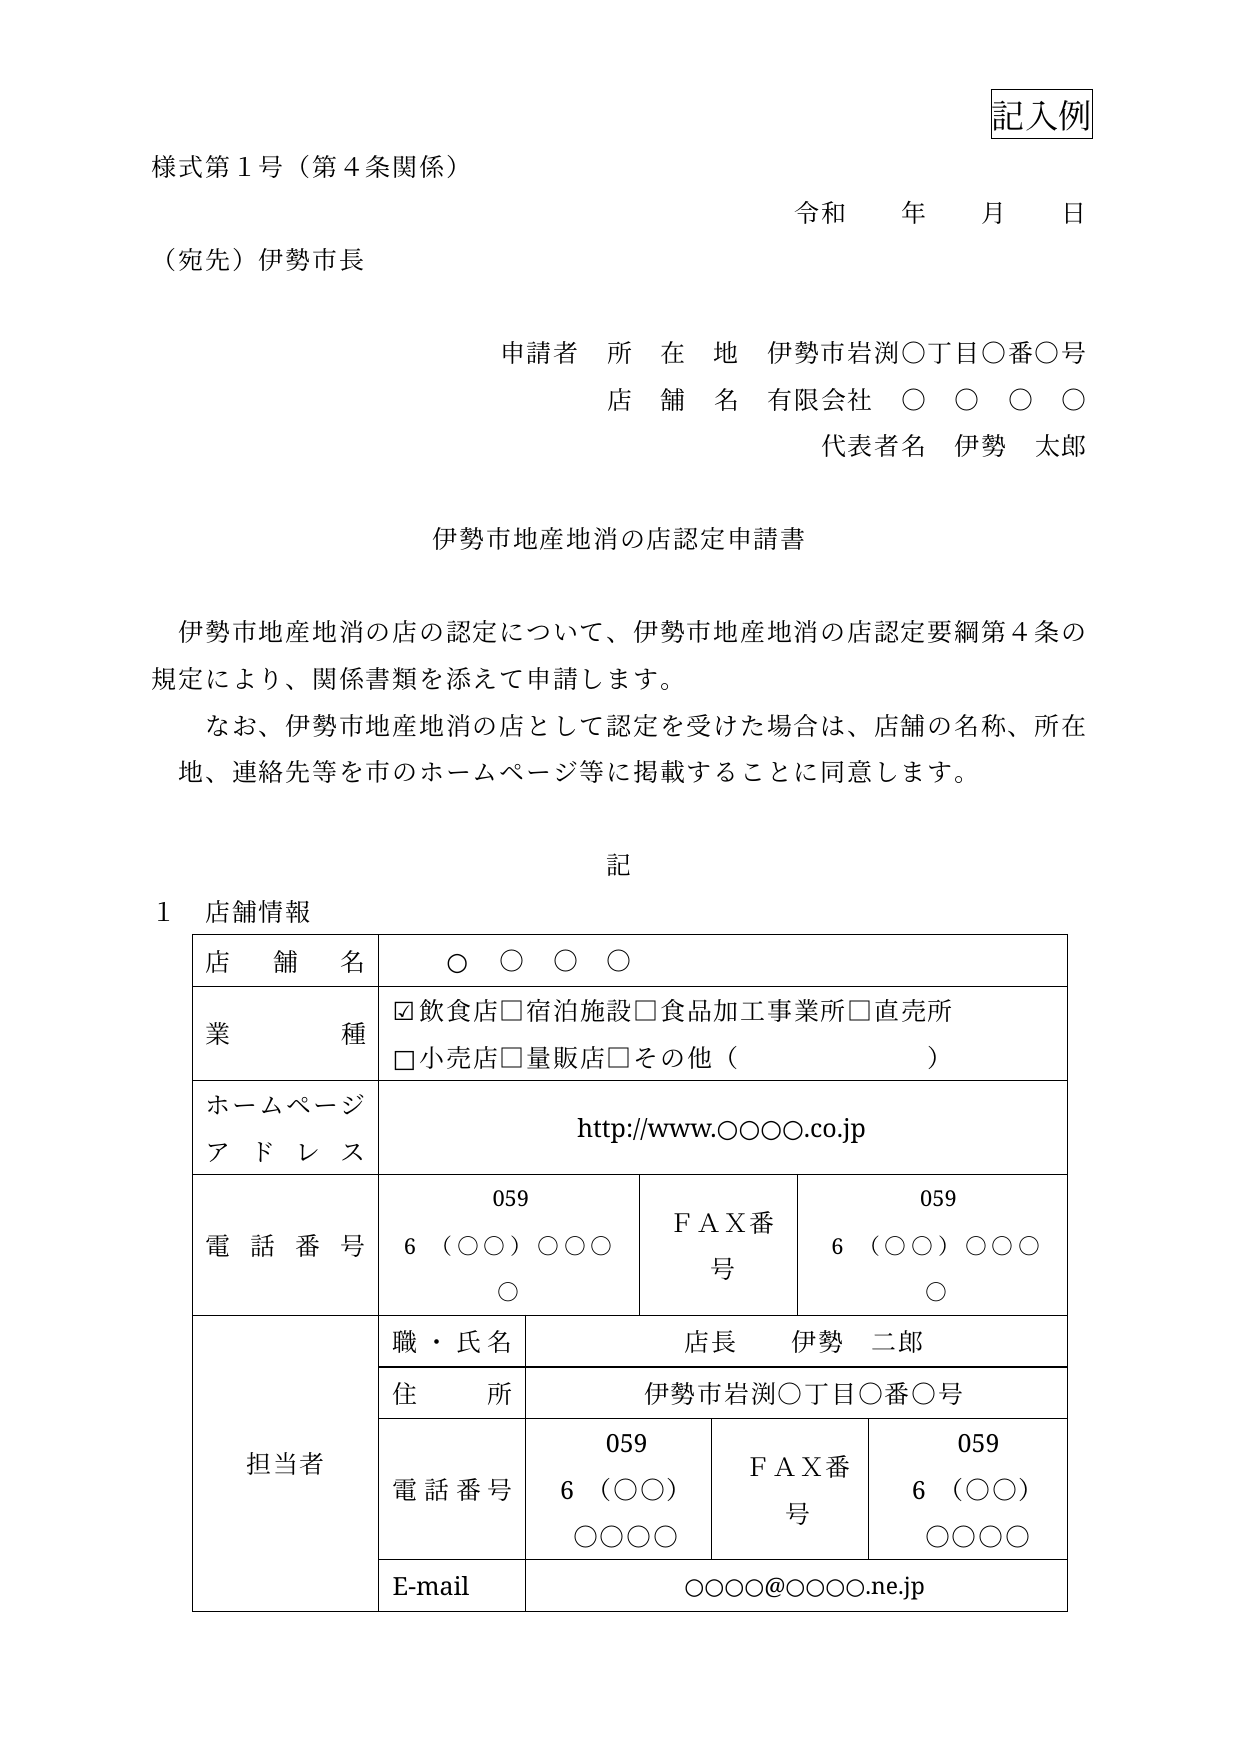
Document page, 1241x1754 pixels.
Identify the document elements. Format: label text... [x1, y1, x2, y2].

text 令和 年 月 日 [152, 189, 1088, 235]
table_cell 電話番号 [193, 1175, 378, 1314]
table_cell 業種 [193, 987, 378, 1080]
table_cell ＦＡＸ番号 [640, 1175, 797, 1314]
text 代表者名 伊勢 太郎 [152, 422, 1088, 468]
table_cell 伊勢市岩渕○丁目○番○号 [526, 1368, 1067, 1418]
text （宛先）伊勢市長 [152, 235, 1088, 282]
table_cell 担当者 [193, 1316, 378, 1611]
table_cell 店長 伊勢 二郎 [526, 1316, 1067, 1366]
text 店 舗 名 有限会社 ○ ○ ○ ○ [152, 375, 1088, 422]
table_cell 0596（○○）○○○○ [379, 1175, 639, 1314]
table_header 店舗名 [193, 935, 378, 986]
table_cell E-mail [379, 1560, 525, 1611]
table_cell 0596（○○）○○○○ [798, 1175, 1067, 1314]
text 様式第１号（第４条関係） [152, 142, 1088, 189]
text なお、伊勢市地産地消の店として認定を受けた場合は、店舗の名称、所在地、連絡先等を市のホームページ等に掲載することに同意します。 [152, 701, 1088, 794]
table_header ○ ○ ○ ○ [379, 935, 1067, 986]
table_cell ○○○○@○○○○.ne.jp [526, 1560, 1067, 1611]
table_cell ホームページアドレス [193, 1081, 378, 1174]
table_cell ☑飲食店□宿泊施設□食品加工事業所□直売所 □小売店□量販店□その他（ ） [379, 987, 1067, 1080]
text 記 [152, 841, 1088, 887]
text 地産地消の店認定申請書 [152, 515, 1088, 561]
table_cell 0596（○○）○○○○ [526, 1419, 711, 1559]
table_cell 職・氏名 [379, 1316, 525, 1366]
table_cell 0596（○○）○○○○ [869, 1419, 1067, 1559]
table_cell 住所 [379, 1368, 525, 1418]
text １ 店舗情報 [152, 887, 1088, 934]
table_cell http://www.○○○○.co.jp [379, 1081, 1067, 1174]
table_cell 電話番号 [379, 1419, 525, 1559]
text 申請者 所 在 地 伊勢市岩渕○丁目○番○号 [152, 328, 1088, 375]
table_cell ＦＡＸ番号 [712, 1419, 868, 1559]
text 地産地消の店の認定について、地産地消の店認定要綱第４条の規定により、関係書類を添えて申請します。 [152, 608, 1088, 701]
